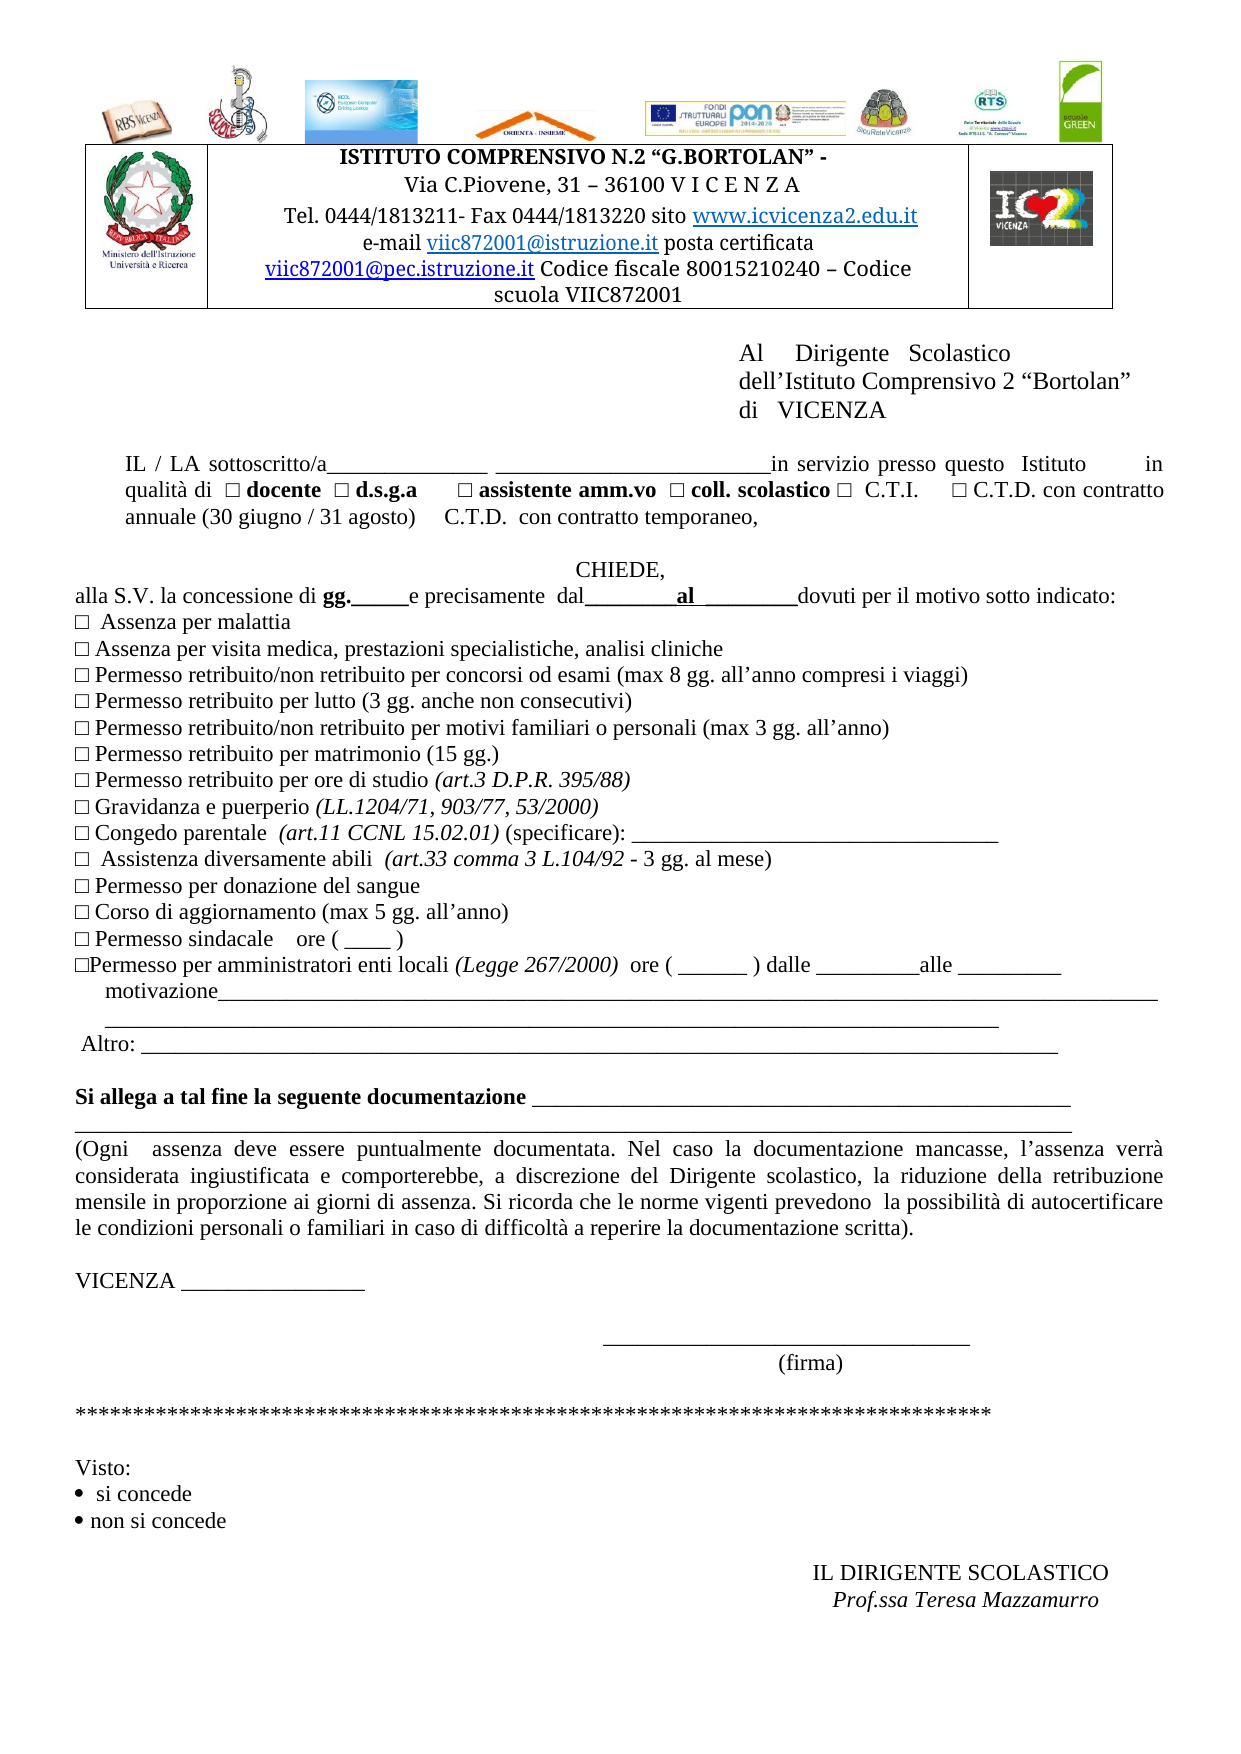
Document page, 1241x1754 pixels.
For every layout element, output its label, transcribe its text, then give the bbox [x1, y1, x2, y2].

text □ Assistenza diversamente abili (art.33 comma 3 L.104/92 - 3 gg. al mese) [75, 846, 1165, 872]
text □ Permesso retribuito per matrimonio (15 gg.) [75, 740, 1165, 766]
text □ Corso di aggiornamento (max 5 gg. all’anno) [75, 898, 1165, 924]
text si concede [75, 1480, 1165, 1507]
text Si allega a tal fine la seguente documentazione _______________________________________________ [75, 1083, 1165, 1109]
text Visto: [75, 1454, 1165, 1480]
text Al Dirigente Scolastico [178, 338, 1165, 366]
picture [952, 83, 1033, 144]
text IL / LA sottoscritto/a______________ ________________________in servizio presso questo Istituto in qualità di □ docente □ d.s.g.a □ assistente amm.vo □ coll. scolastico □ C.T.I. □ C.T.D. con contratto annuale (30 giugno / 31 agosto) C.T.D. con contratto temporaneo, [125, 450, 1165, 529]
text CHIEDE, [75, 556, 1165, 582]
text (firma) [75, 1349, 1165, 1375]
picture [990, 171, 1093, 246]
text (Ogni assenza deve essere puntualmente documentata. Nel caso la documentazione mancasse, l’assenza verrà considerata ingiustificata e comporterebbe, a discrezione del Dirigente scolastico, la riduzione della retribuzione mensile in proporzione ai giorni di assenza. Si ricorda che le norme vigenti prevedono la possibilità di autocertificare le condizioni personali o familiari in caso di difficoltà a reperire la documentazione scritta). [75, 1135, 1165, 1241]
text ________________________________ [444, 1322, 1165, 1349]
picture [645, 101, 846, 136]
picture [100, 98, 172, 144]
text alla S.V. la concessione di gg._____e precisamente dal________al ________dovuti per il motivo sotto indicato: [75, 582, 1165, 608]
text  Altro: ________________________________________________________________________________ [75, 1030, 1165, 1056]
picture [205, 65, 272, 144]
picture [100, 149, 197, 269]
picture [1057, 59, 1104, 144]
text □ Congedo parentale (art.11 CCNL 15.02.01) (specificare): ________________________________ [75, 819, 1165, 846]
picture [852, 88, 927, 144]
text □ Permesso retribuito per lutto (3 gg. anche non consecutivi) [75, 687, 1165, 714]
text □ Permesso retribuito/non retribuito per concorsi od esami (max 8 gg. all’anno compresi i viaggi) [75, 661, 1165, 687]
text □ Gravidanza e puerperio (LL.1204/71, 903/77, 53/2000) [75, 793, 1165, 819]
table_header [969, 145, 1112, 308]
text di VICENZA [178, 395, 1165, 424]
picture [304, 80, 418, 144]
table_header [86, 145, 207, 308]
text ******************************************************************************** [75, 1401, 1165, 1428]
text □ Permesso retribuito per ore di studio (art.3 D.P.R. 395/88) [75, 766, 1165, 793]
text □Permesso per amministratori enti locali (Legge 267/2000) ore ( ______ ) dalle _________alle _________ motivazione________________________________________________________________________________________________________________________________________________________________ [75, 951, 1165, 1030]
text Prof.ssa Teresa Mazzamurro [75, 1586, 1165, 1612]
picture [473, 110, 606, 144]
text non si concede [75, 1507, 1165, 1533]
text VICENZA ________________ [75, 1267, 1165, 1293]
table_header ISTITUTO COMPRENSIVO N.2 “G.BORTOLAN” - Via C.Piovene, 31 – 36100 V I C E N Z A Tel. 0444/1813211- Fax 0444/1813220 sito www.icvicenza2.edu.it e-mail viic872001@istruzione.it posta certificata viic872001@pec.istruzione.it Codice fiscale 80015210240 – Codice scuola VIIC872001 [208, 145, 968, 308]
text IL DIRIGENTE SCOLASTICO [591, 1559, 1165, 1586]
text _______________________________________________________________________________________ [75, 1109, 1165, 1135]
text □ Permesso per donazione del sangue [75, 872, 1165, 898]
text □ Permesso sindacale ore ( ____ ) [75, 924, 1165, 951]
text □ Assenza per malattia [75, 608, 1165, 635]
text □ Assenza per visita medica, prestazioni specialistiche, analisi cliniche [75, 635, 1165, 661]
text □ Permesso retribuito/non retribuito per motivi familiari o personali (max 3 gg. all’anno) [75, 714, 1165, 740]
text dell’Istituto Comprensivo 2 “Bortolan” [178, 366, 1165, 395]
